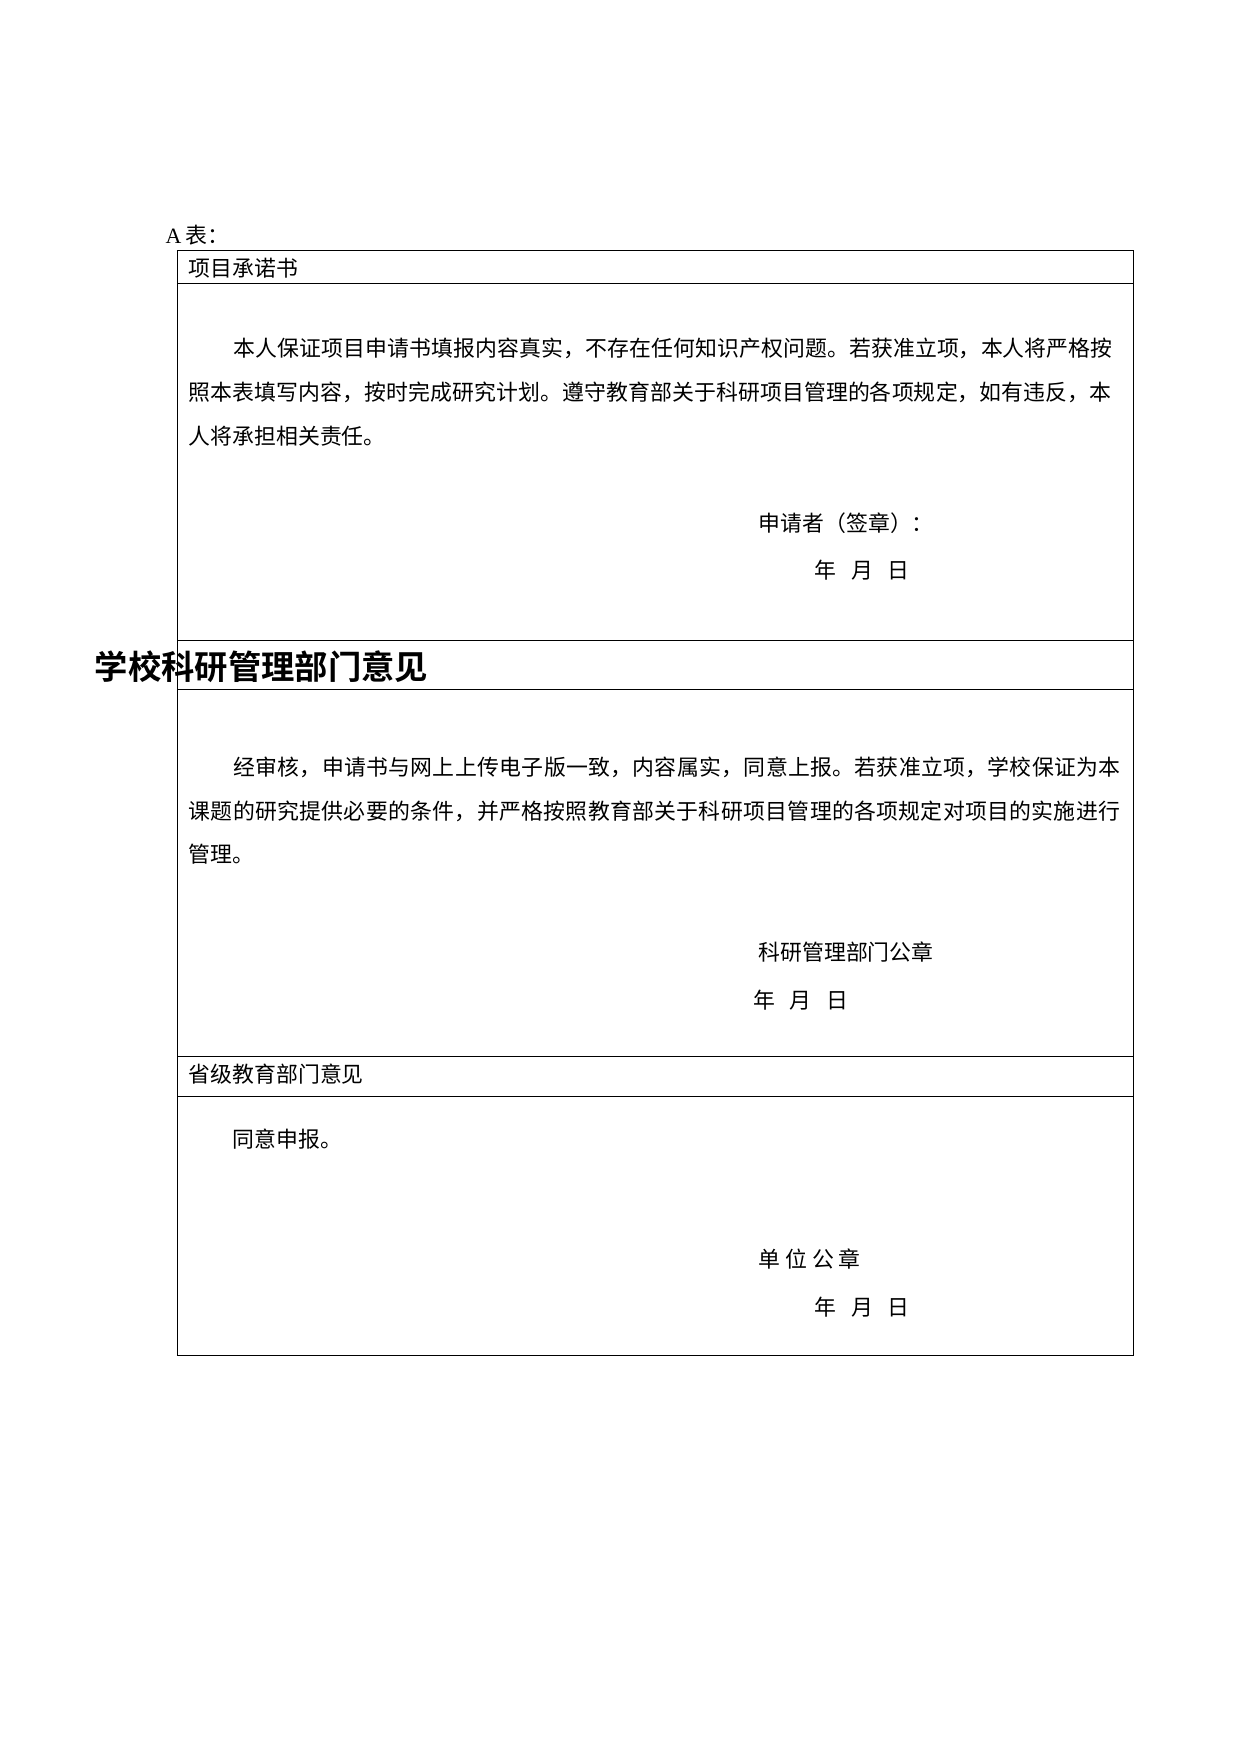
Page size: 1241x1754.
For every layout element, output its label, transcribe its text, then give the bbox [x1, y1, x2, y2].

table_header 项目承诺书 [178, 251, 1133, 283]
table_cell 省级教育部门意见 [178, 1057, 1133, 1096]
table_cell 本人保证项目申请书填报内容真实，不存在任何知识产权问题。若获准立项，本人将严格按照本表填写内容，按时完成研究计划。遵守教育部关于科研项目管理的各项规定，如有违反，本人将承担相关责任。 申请者（签章）： 年 月 日 [178, 284, 1133, 639]
table_cell 同意申报。 单 位 公 章 年 月 日 [178, 1097, 1133, 1355]
table_cell 经审核，申请书与网上上传电子版一致，内容属实，同意上报。若获准立项，学校保证为本课题的研究提供必要的条件，并严格按照教育部关于科研项目管理的各项规定对项目的实施进行管理。 科研管理部门公章 年 月 日 [178, 690, 1133, 1056]
table_cell 学校科研管理部门意见 [178, 641, 1133, 689]
text A表： [165, 218, 1087, 250]
